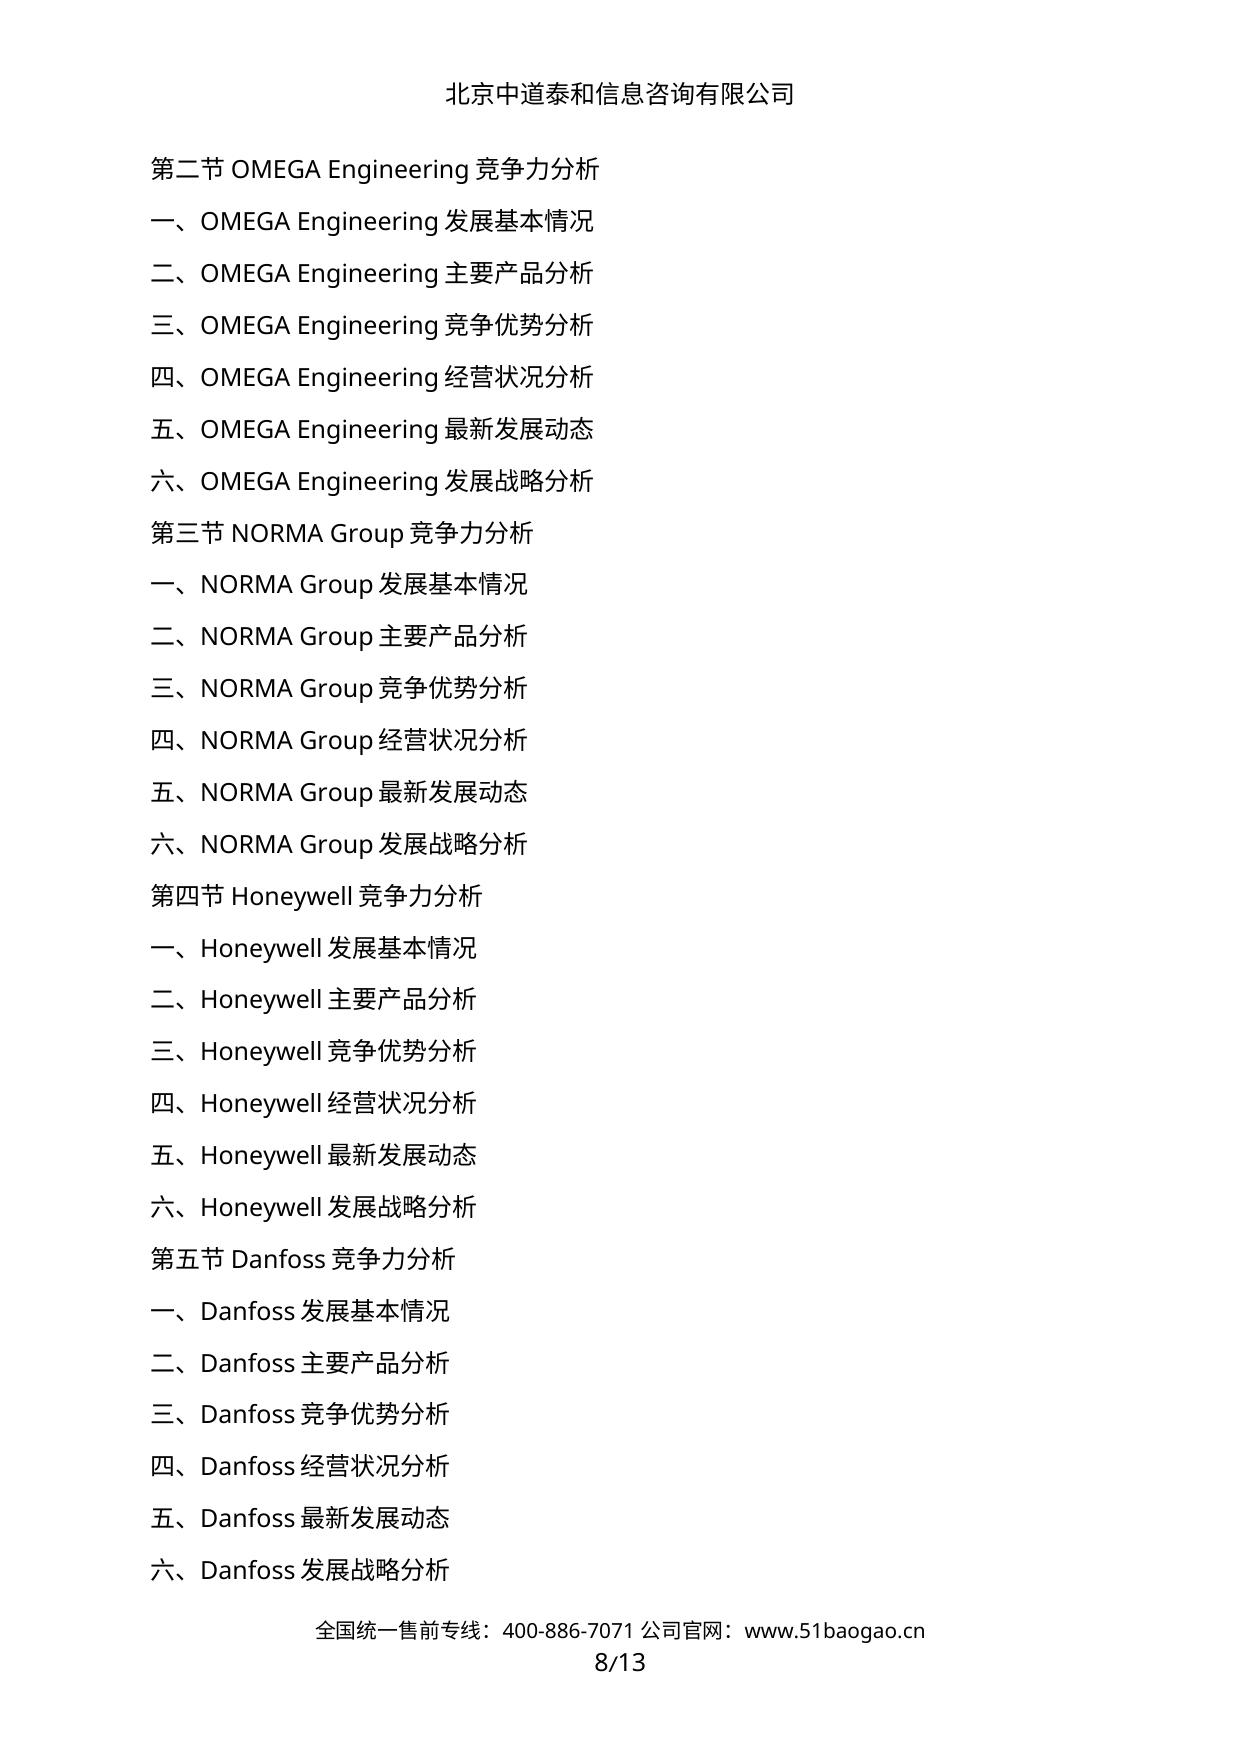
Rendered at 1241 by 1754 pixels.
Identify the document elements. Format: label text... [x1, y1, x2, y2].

text 一、Honeywell发展基本情况 [150, 928, 1090, 964]
text 第三节 NORMA Group竞争力分析 [150, 513, 1090, 549]
text 第二节 OMEGA Engineering竞争力分析 [150, 150, 1090, 186]
text 一、Danfoss发展基本情况 [150, 1291, 1090, 1327]
text 五、Honeywell最新发展动态 [150, 1136, 1090, 1172]
text 五、OMEGA Engineering最新发展动态 [150, 409, 1090, 446]
text 六、Honeywell发展战略分析 [150, 1187, 1090, 1224]
text 一、OMEGA Engineering发展基本情况 [150, 202, 1090, 238]
text 三、Danfoss竞争优势分析 [150, 1395, 1090, 1431]
text 六、OMEGA Engineering发展战略分析 [150, 461, 1090, 497]
text 五、NORMA Group最新发展动态 [150, 772, 1090, 809]
text 四、NORMA Group经营状况分析 [150, 721, 1090, 757]
text 四、OMEGA Engineering经营状况分析 [150, 357, 1090, 394]
text 四、Danfoss经营状况分析 [150, 1447, 1090, 1483]
text 一、NORMA Group发展基本情况 [150, 565, 1090, 601]
text 六、NORMA Group发展战略分析 [150, 824, 1090, 861]
text 五、Danfoss最新发展动态 [150, 1499, 1090, 1535]
text 二、Danfoss主要产品分析 [150, 1343, 1090, 1379]
text 第五节 Danfoss竞争力分析 [150, 1239, 1090, 1276]
text 第四节 Honeywell竞争力分析 [150, 876, 1090, 912]
text 二、OMEGA Engineering主要产品分析 [150, 254, 1090, 290]
text 六、Danfoss发展战略分析 [150, 1551, 1090, 1587]
text 二、NORMA Group主要产品分析 [150, 617, 1090, 653]
text 二、Honeywell主要产品分析 [150, 980, 1090, 1016]
text 三、Honeywell竞争优势分析 [150, 1032, 1090, 1068]
text 三、NORMA Group竞争优势分析 [150, 669, 1090, 705]
text 三、OMEGA Engineering竞争优势分析 [150, 306, 1090, 342]
text 四、Honeywell经营状况分析 [150, 1084, 1090, 1120]
